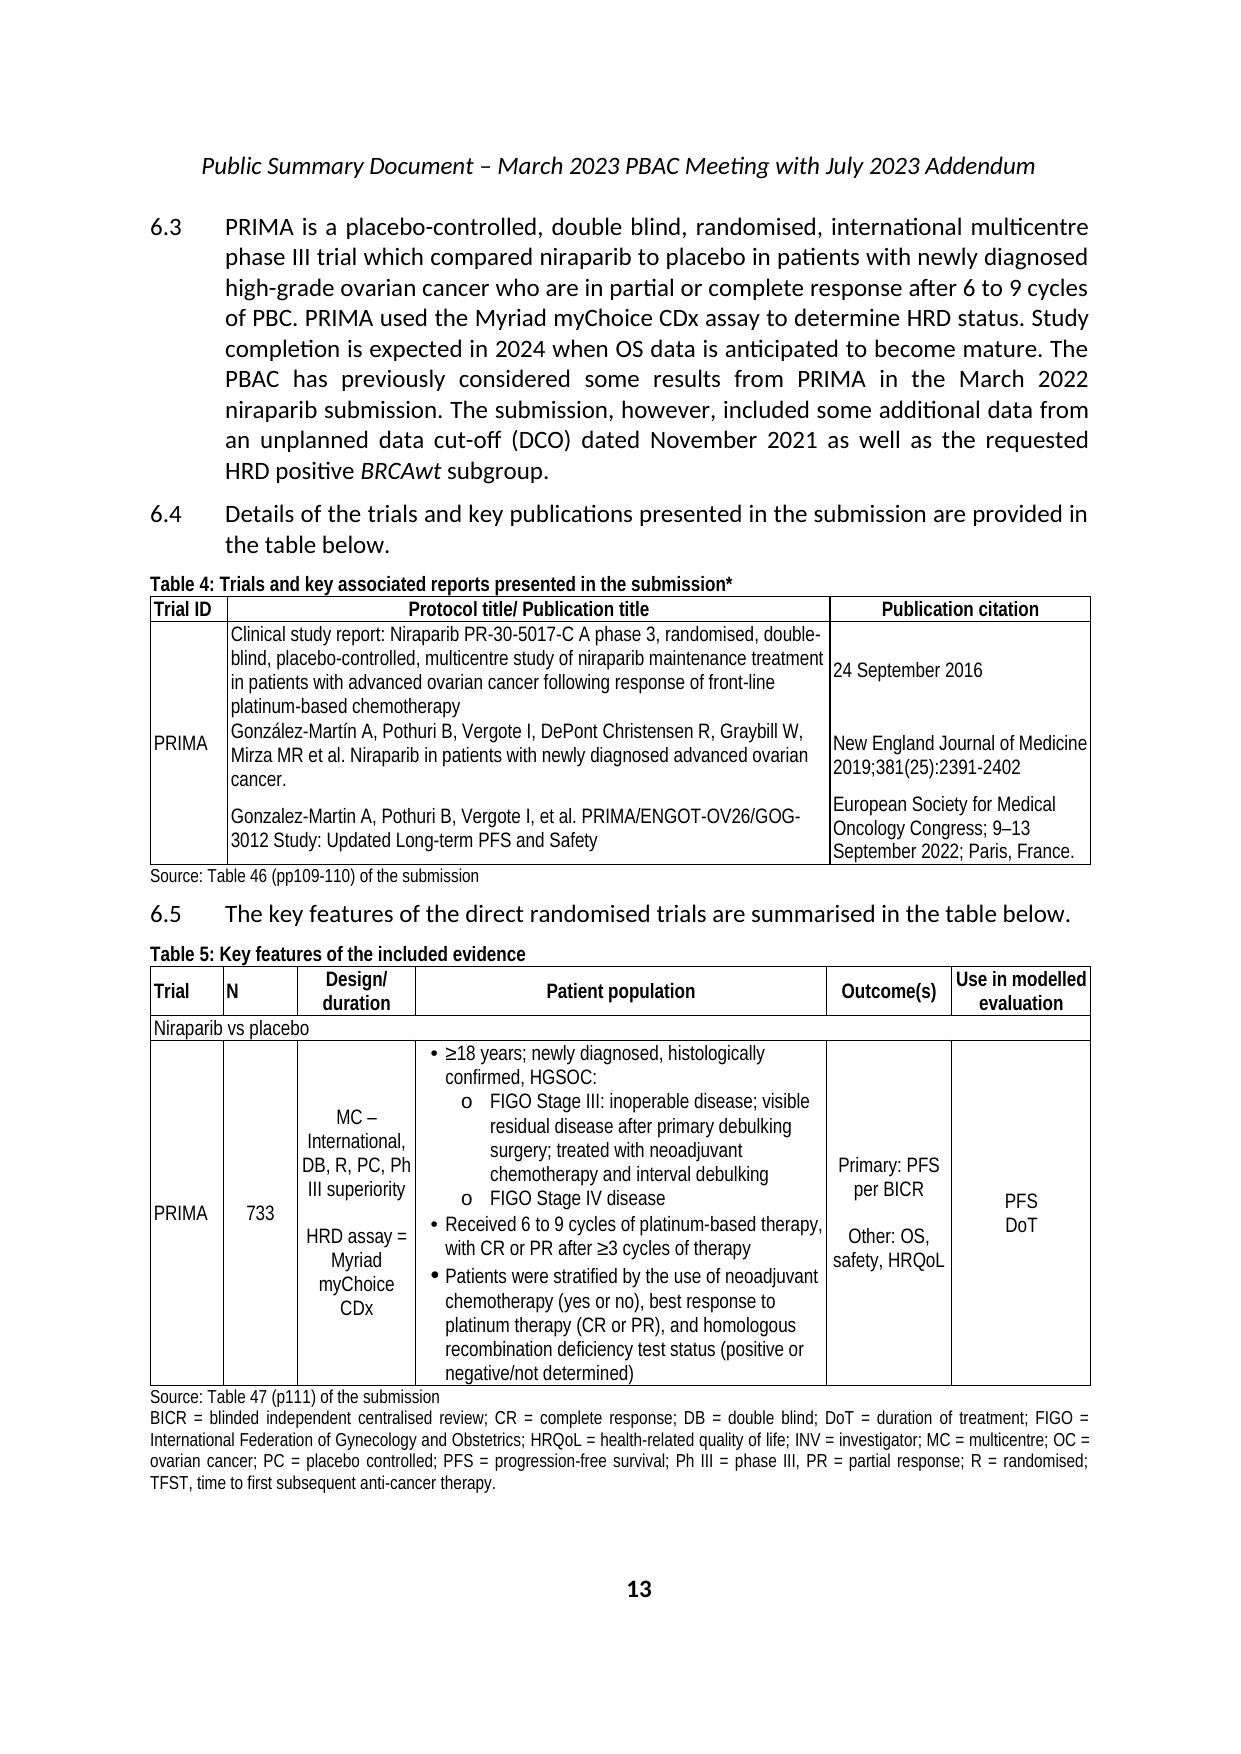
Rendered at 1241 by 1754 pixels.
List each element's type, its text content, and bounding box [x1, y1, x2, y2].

table_cell European Society for Medical Oncology Congress; 9–13 September 2022; Paris, France. [831, 791, 1090, 863]
table_cell 24 September 2016 [831, 622, 1090, 718]
text Source: Table 46 (pp109-110) of the submission [150, 865, 1090, 886]
text Table 4: Trials and key associated reports presented in the submission* [150, 572, 1090, 596]
table_cell Gonzalez-Martin A, Pothuri B, Vergote I, et al. PRIMA/ENGOT-OV26/GOG-3012 Study: Updated Long-term PFS and Safety [228, 791, 829, 863]
table_header Publication citation [831, 597, 1090, 621]
table_cell González-Martín A, Pothuri B, Vergote I, DePont Christensen R, Graybill W, Mirza MR et al. Niraparib in patients with newly diagnosed advanced ovarian cancer. [228, 718, 829, 791]
table_header Trial [151, 967, 223, 1014]
table_cell ≥18 years; newly diagnosed, histologically confirmed, HGSOC: FIGO Stage III: inoperable disease; visible residual disease after primary debulking surgery; treated with neoadjuvant chemotherapy and interval debulking FIGO Stage IV disease Received 6 to 9 cycles of platinum-based therapy, with CR or PR after ≥3 cycles of therapy Patients were stratified by the use of neoadjuvant chemotherapy (yes or no), best response to platinum therapy (CR or PR), and homologous recombination deficiency test status (positive or negative/not determined) [416, 1041, 826, 1384]
table_cell Niraparib vs placebo [151, 1016, 1090, 1039]
table_header Patient population [416, 967, 826, 1014]
table_cell PFS DoT [952, 1041, 1090, 1384]
table_cell 733 [224, 1041, 297, 1384]
table_header N [224, 967, 297, 1014]
table_header Protocol title/ Publication title [228, 597, 829, 621]
text Source: Table 47 (p111) of the submission [150, 1386, 1090, 1407]
table_cell PRIMA [151, 622, 227, 863]
table_header Design/ duration [298, 967, 415, 1014]
list The key features of the direct randomised trials are summarised in the table below. [150, 898, 1090, 929]
table_header Trial ID [151, 597, 227, 621]
table_header Use in modelled evaluation [952, 967, 1090, 1014]
table_cell PRIMA [151, 1041, 223, 1384]
text Table 5: Key features of the included evidence [150, 942, 1090, 966]
text BICR = blinded independent centralised review; CR = complete response; DB = double blind; DoT = duration of treatment; FIGO = International Federation of Gynecology and Obstetrics; HRQoL = health-related quality of life; INV = investigator; MC = multicentre; OC = ovarian cancer; PC = placebo controlled; PFS = progression-free survival; Ph III = phase III, PR = partial response; R = randomised; TFST, time to first subsequent anti-cancer therapy. [150, 1407, 1090, 1493]
table_cell MC – International, DB, R, PC, Ph III superiority HRD assay = Myriad myChoice CDx [298, 1041, 415, 1384]
table_cell Primary: PFS per BICR Other: OS, safety, HRQoL [827, 1041, 951, 1384]
list Details of the trials and key publications presented in the submission are provided in the table below. [150, 498, 1090, 559]
table_cell Clinical study report: Niraparib PR-30-5017-C A phase 3, randomised, double-blind, placebo-controlled, multicentre study of niraparib maintenance treatment in patients with advanced ovarian cancer following response of front-line platinum-based chemotherapy [228, 622, 829, 718]
list PRIMA is a placebo-controlled, double blind, randomised, international multicentre phase III trial which compared niraparib to placebo in patients with newly diagnosed high-grade ovarian cancer who are in partial or complete response after 6 to 9 cycles of PBC. PRIMA used the Myriad myChoice CDx assay to determine HRD status. Study completion is expected in 2024 when OS data is anticipated to become mature. The PBAC has previously considered some results from PRIMA in the March 2022 niraparib submission. The submission, however, included some additional data from an unplanned data cut-off (DCO) dated November 2021 as well as the requested HRD positive BRCAwt subgroup. [150, 211, 1090, 486]
table_header Outcome(s) [827, 967, 951, 1014]
table_cell New England Journal of Medicine 2019;381(25):2391-2402 [831, 718, 1090, 791]
